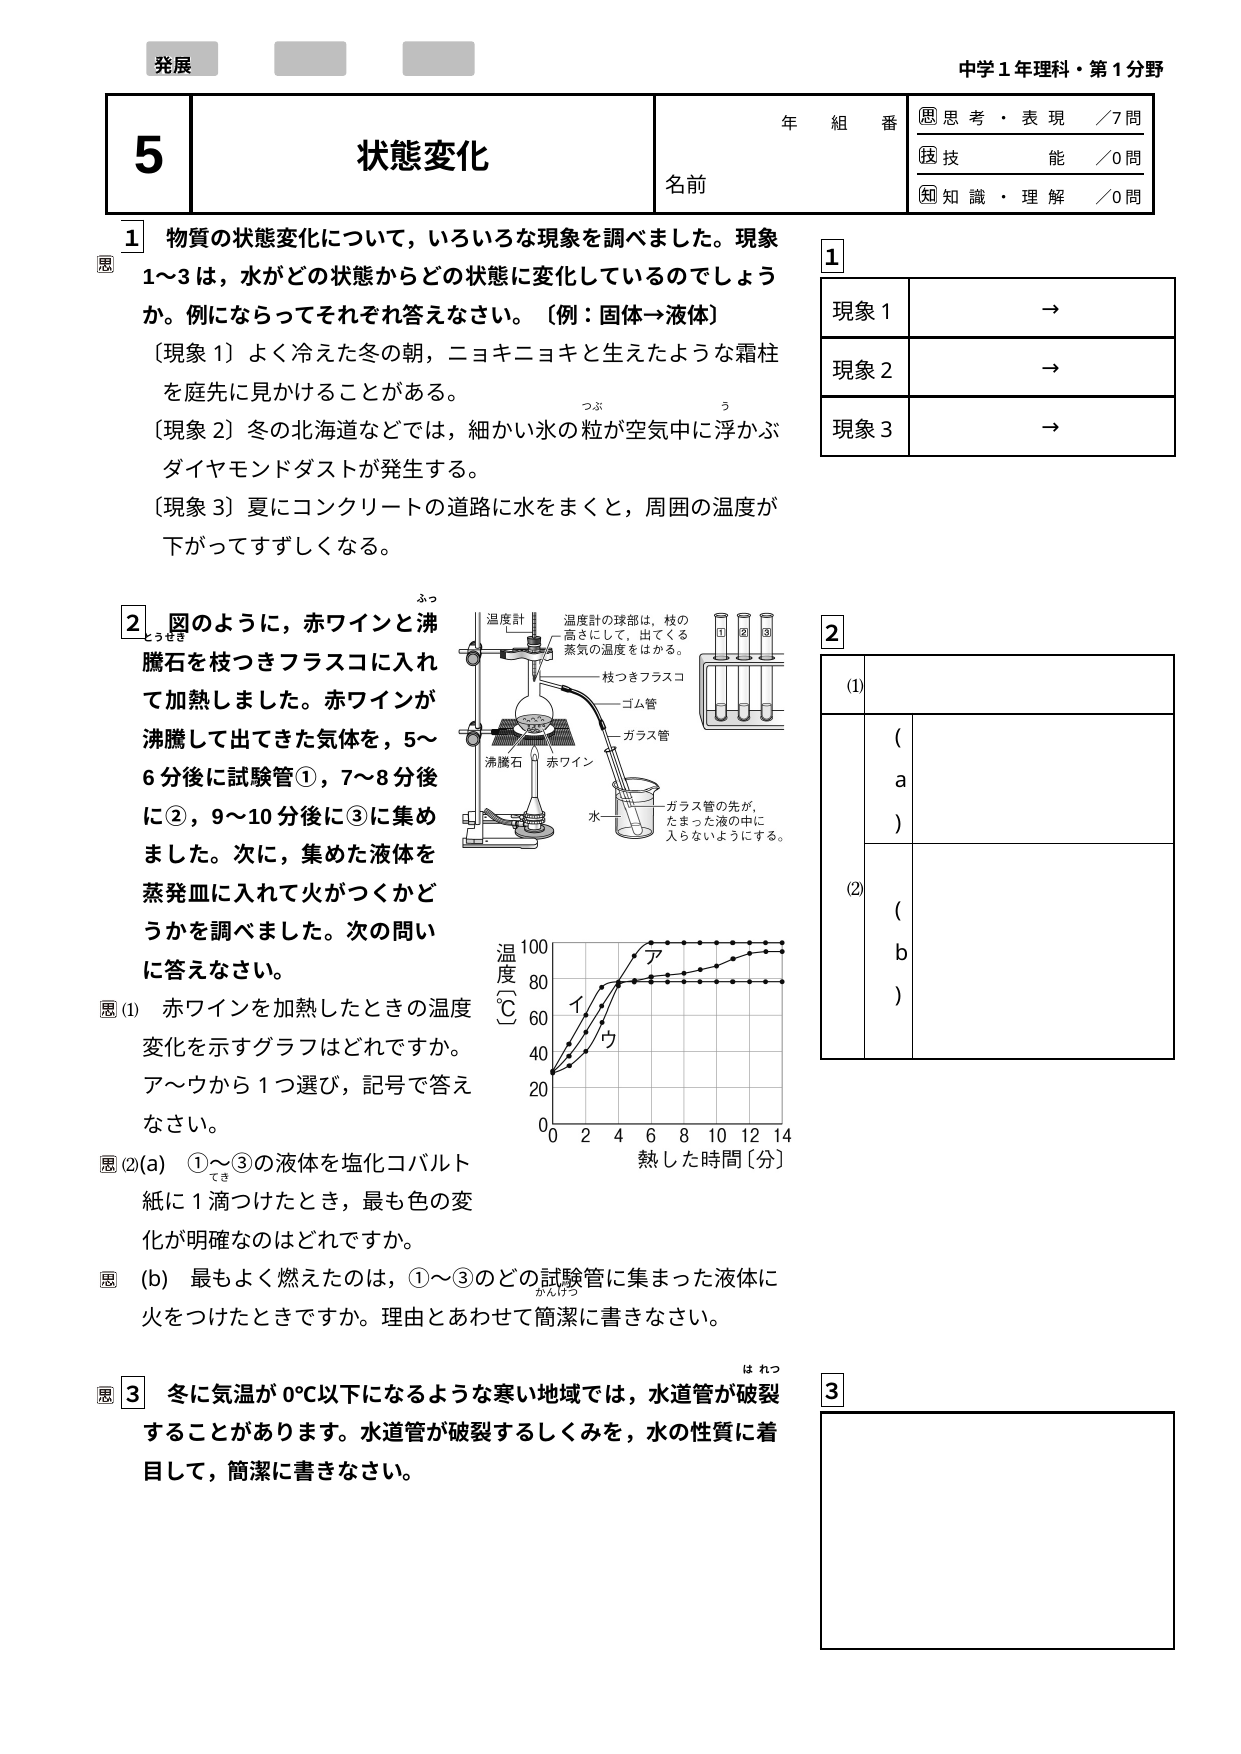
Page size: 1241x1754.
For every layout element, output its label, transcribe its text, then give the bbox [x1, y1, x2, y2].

picture [456, 606, 794, 851]
table_cell → [910, 339, 1174, 395]
picture [95, 254, 114, 273]
picture [919, 107, 937, 124]
table_cell 現象3 [822, 398, 908, 454]
table_header ⑴ [822, 656, 864, 712]
table_header [865, 656, 1173, 712]
text １ 物質の状態変化について，いろいろな現象を調べました。現象1〜3は，水がどの状態からどの状態に変化しているのでしょうか。例にならってそれぞれ答えなさい。〔例：固体→液体〕 [121, 215, 780, 331]
table_cell [913, 844, 1173, 1058]
text ２ 図のように，赤ワインとを枝つきフラスコに入れて加熱しました。赤ワインが沸騰して出てきた気体を，5～6分後に試験管①，7～8分後に②，9～10分後に③に集めました。次に，集めた液体を蒸発皿に入れて火がつくかどうかを調べました。次の問いに答えなさい。 [121, 601, 438, 986]
table_cell ⑵ [822, 715, 864, 1058]
table_cell (b) [865, 844, 912, 1058]
table_cell [913, 715, 1173, 843]
text ３ [821, 1369, 1160, 1407]
text (b) 最もよく燃えたのは，①～③のどの試験管に集まった液体に火をつけたときですか。理由とあわせてに書きなさい。 [141, 1256, 780, 1333]
picture [98, 1270, 117, 1288]
table_header → [910, 279, 1174, 336]
table_cell 現象2 [822, 339, 908, 395]
table_cell (a) [865, 715, 912, 843]
table_header [822, 1414, 1173, 1648]
text 〔現象3〕夏にコンクリートの道路に水をまくと，周囲の温度が下がってすずしくなる。 [141, 485, 780, 562]
text 〔現象1〕よく冷えた冬の朝，ニョキニョキと生えたような霜柱を庭先に見かけることがある。 [141, 331, 780, 408]
picture [98, 1154, 117, 1173]
table_cell → [910, 398, 1174, 454]
picture [95, 1385, 114, 1404]
text ⑵(a) ①～③の液体を塩化コバルト紙に1つけたとき，最も色の変化が明確なのはどれですか。 [121, 1140, 473, 1256]
table_header 現象1 [822, 279, 908, 336]
text ３ 冬に気温が0℃以下になるような寒い地域では，水道管がすることがあります。水道管が破裂するしくみを，水の性質に着目して，簡潔に書きなさい。 [121, 1371, 780, 1487]
text １ 物質の状態変化について，いろいろな現象を調べました。現象1〜3は，水がどの状態からどの状態に変化しているのでしょうか。例にならってそれぞれ答えなさい。〔例：固体→液体〕 [656, 124, 780, 212]
text １ 物質の状態変化について，いろいろな現象を調べました。現象1〜3は，水がどの状態からどの状態に変化しているのでしょうか。例にならってそれぞれ答えなさい。〔例：固体→液体〕 [193, 124, 653, 212]
picture [98, 999, 117, 1018]
text １ [821, 124, 1160, 273]
text 〔現象2〕冬の北海道などでは，細かい氷のが空気中にかぶダイヤモンドダストが発生する。 [141, 408, 780, 485]
text ２ [821, 611, 1160, 649]
text ⑴ 赤ワインを加熱したときの温度変化を示すグラフはどれですか。ア〜ウから1つ選び，記号で答えなさい。 [121, 986, 473, 1140]
picture [485, 927, 816, 1175]
